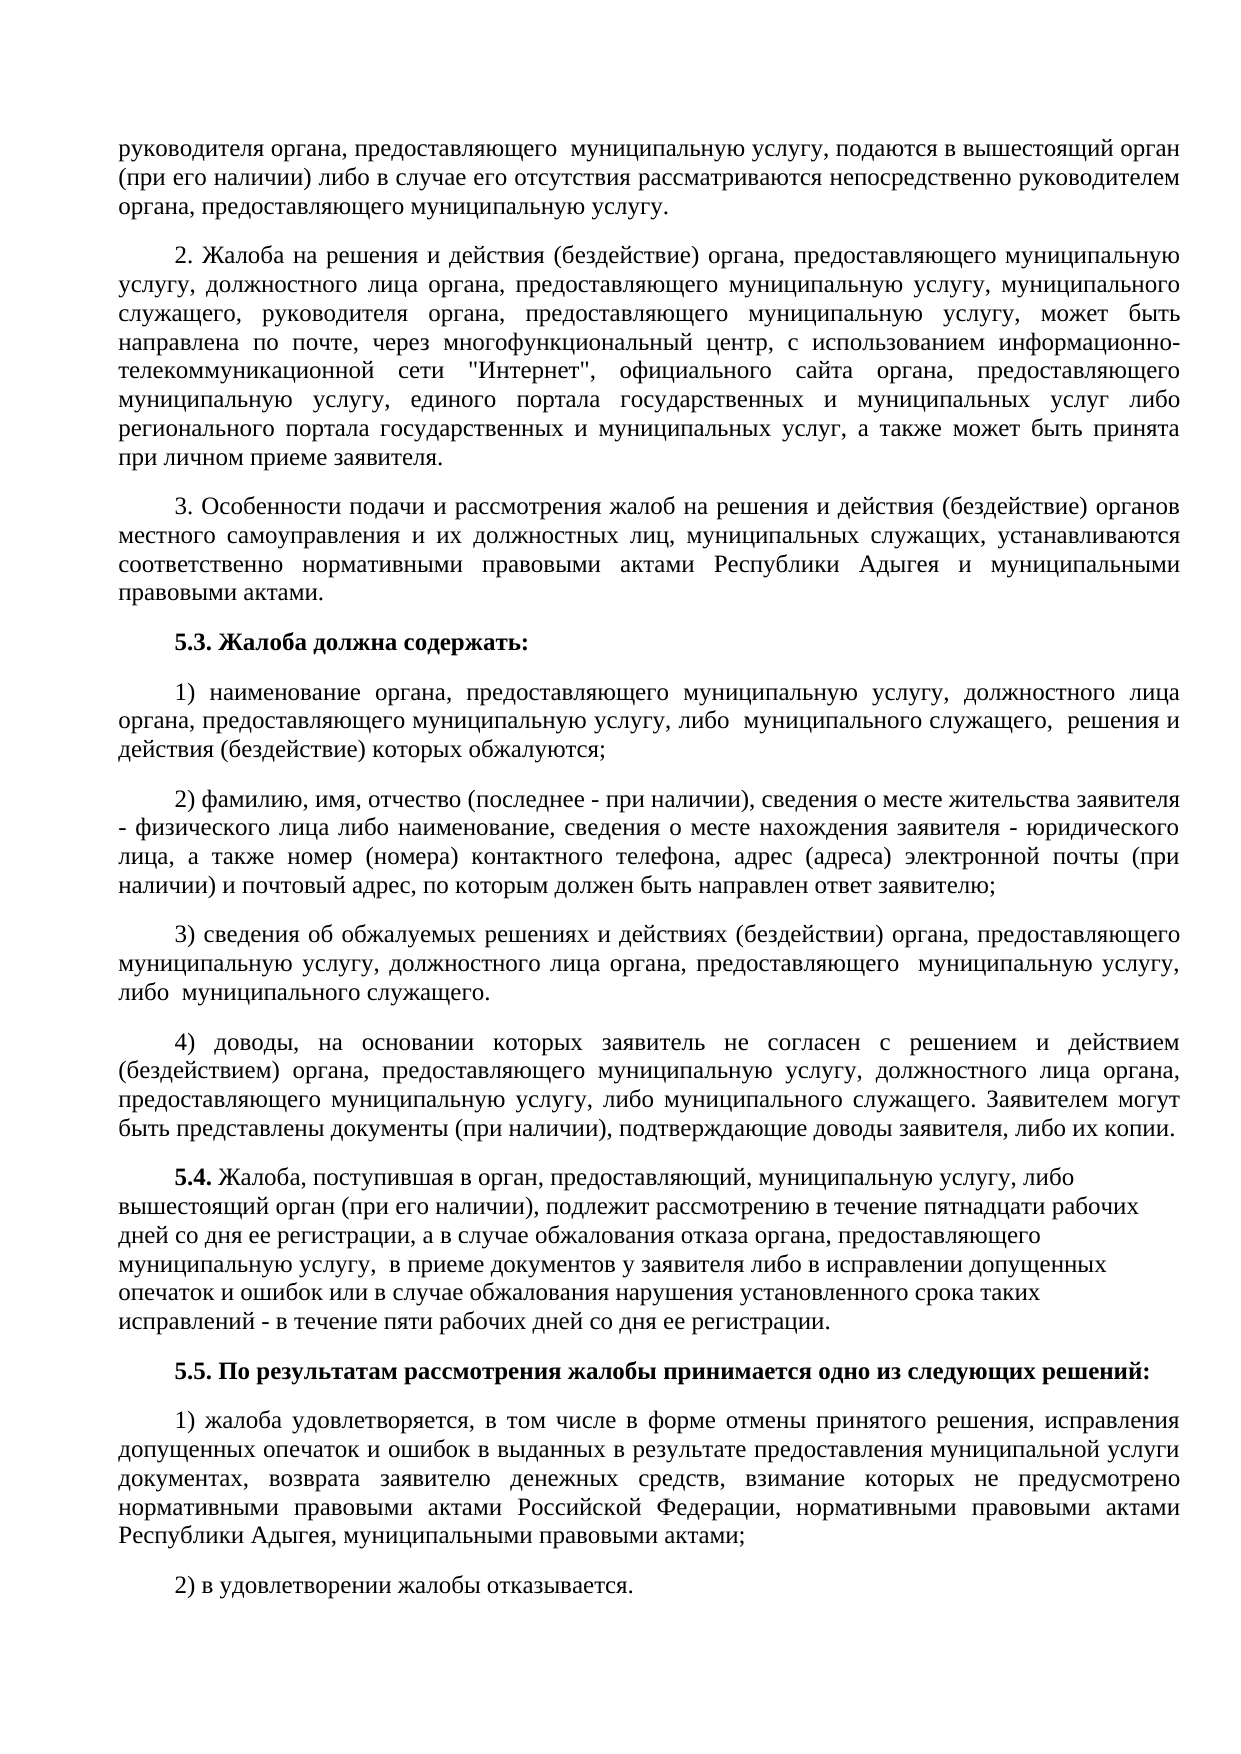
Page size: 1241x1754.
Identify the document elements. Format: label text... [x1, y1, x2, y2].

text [118, 133, 1181, 219]
text 1) наименование органа, предоставляющего муниципальную услугу, должностного лица органа, предоставляющего муниципальную услугу, либо муниципального служащего, решения и действия (бездействие) которых обжалуются; [118, 677, 1181, 763]
text 2) в удовлетворении жалобы отказывается. [118, 1570, 1181, 1599]
text 3. Особенности подачи и рассмотрения жалоб на решения и действия (бездействие) органов местного самоуправления и их должностных лиц, муниципальных служащих, устанавливаются соответственно нормативными правовыми актами Республики Адыгея и муниципальными правовыми актами. [118, 491, 1181, 606]
text 5.3. Жалоба должна содержать: [118, 627, 1181, 656]
text 4) доводы, на основании которых заявитель не согласен с решением и действием (бездействием) органа, предоставляющего муниципальную услугу, должностного лица органа, предоставляющего муниципальную услугу, либо муниципального служащего. Заявителем могут быть представлены документы (при наличии), подтверждающие доводы заявителя, либо их копии. [118, 1027, 1181, 1142]
text 5.5. По результатам рассмотрения жалобы принимается одно из следующих решений: [118, 1356, 1181, 1384]
text 1) жалоба удовлетворяется, в том числе в форме отмены принятого решения, исправления допущенных опечаток и ошибок в выданных в результате предоставления муниципальной услуги документах, возврата заявителю денежных средств, взимание которых не предусмотрено нормативными правовыми актами Российской Федерации, нормативными правовыми актами Республики Адыгея, муниципальными правовыми актами; [118, 1405, 1181, 1549]
text 2) фамилию, имя, отчество (последнее - при наличии), сведения о месте жительства заявителя - физического лица либо наименование, сведения о месте нахождения заявителя - юридического лица, а также номер (номера) контактного телефона, адрес (адреса) электронной почты (при наличии) и почтовый адрес, по которым должен быть направлен ответ заявителю; [118, 784, 1181, 899]
text 2. Жалоба на решения и действия (бездействие) органа, предоставляющего муниципальную услугу, должностного лица органа, предоставляющего муниципальную услугу, муниципального служащего, руководителя органа, предоставляющего муниципальную услугу, может быть направлена по почте, через многофункциональный центр, с использованием информационно-телекоммуникационной сети "Интернет", официального сайта органа, предоставляющего муниципальную услугу, единого портала государственных и муниципальных услуг либо регионального портала государственных и муниципальных услуг, а также может быть принята при личном приеме заявителя. [118, 240, 1181, 470]
text 5.4. Жалоба, поступившая в орган, предоставляющий, муниципальную услугу, либо вышестоящий орган (при его наличии), подлежит рассмотрению в течение пятнадцати рабочих дней со дня ее регистрации, а в случае обжалования отказа органа, предоставляющего муниципальную услугу, в приеме документов у заявителя либо в исправлении допущенных опечаток и ошибок или в случае обжалования нарушения установленного срока таких исправлений - в течение пяти рабочих дней со дня ее регистрации. [118, 1162, 1181, 1335]
text 3) сведения об обжалуемых решениях и действиях (бездействии) органа, предоставляющего муниципальную услугу, должностного лица органа, предоставляющего муниципальную услугу, либо муниципального служащего. [118, 919, 1181, 1006]
